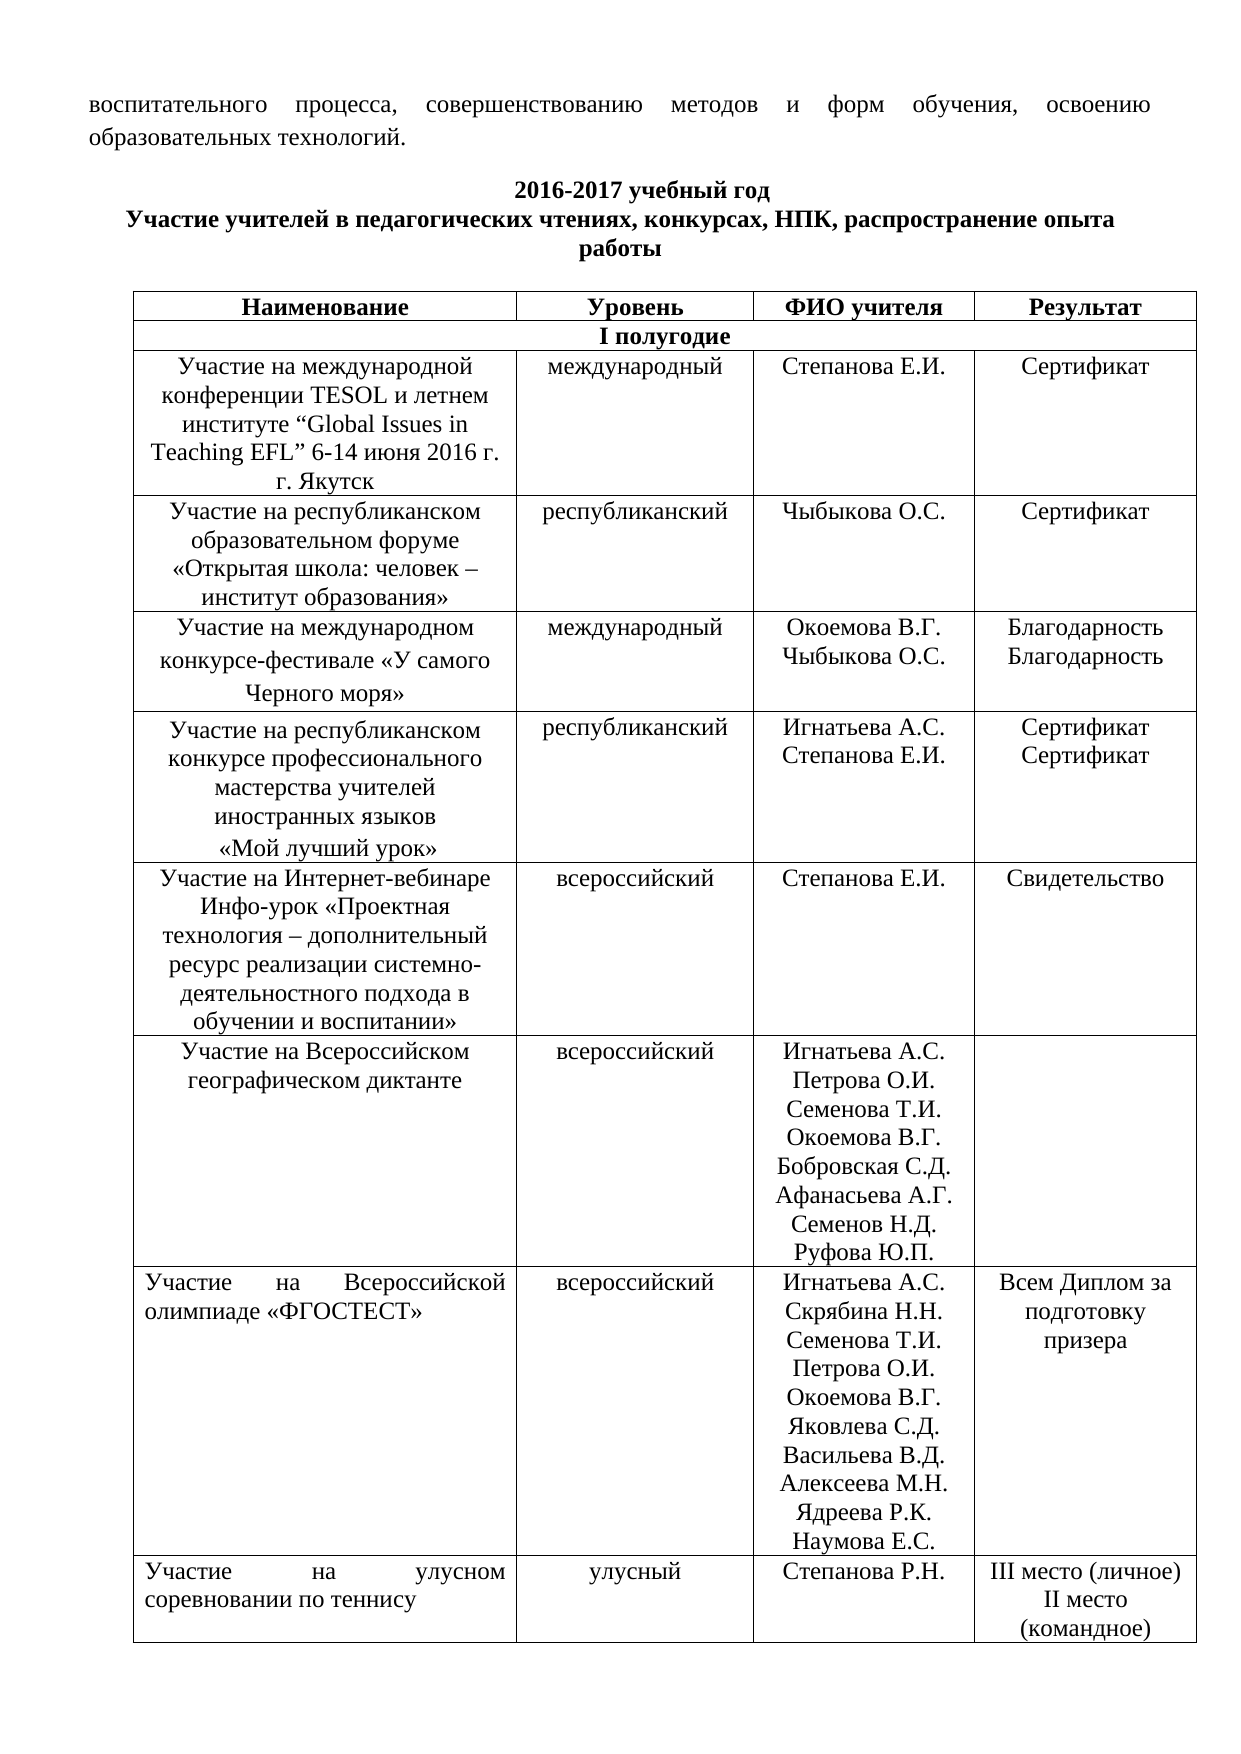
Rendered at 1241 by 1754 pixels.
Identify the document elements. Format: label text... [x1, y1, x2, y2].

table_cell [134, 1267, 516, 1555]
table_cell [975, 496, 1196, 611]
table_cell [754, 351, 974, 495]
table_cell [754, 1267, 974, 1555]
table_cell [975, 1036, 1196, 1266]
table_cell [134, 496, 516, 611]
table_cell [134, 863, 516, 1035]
text Участие учителей в педагогических чтениях, конкурсах, НПК, распространение опыта работы [89, 204, 1152, 262]
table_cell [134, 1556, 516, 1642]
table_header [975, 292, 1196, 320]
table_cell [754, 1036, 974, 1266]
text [89, 89, 1152, 150]
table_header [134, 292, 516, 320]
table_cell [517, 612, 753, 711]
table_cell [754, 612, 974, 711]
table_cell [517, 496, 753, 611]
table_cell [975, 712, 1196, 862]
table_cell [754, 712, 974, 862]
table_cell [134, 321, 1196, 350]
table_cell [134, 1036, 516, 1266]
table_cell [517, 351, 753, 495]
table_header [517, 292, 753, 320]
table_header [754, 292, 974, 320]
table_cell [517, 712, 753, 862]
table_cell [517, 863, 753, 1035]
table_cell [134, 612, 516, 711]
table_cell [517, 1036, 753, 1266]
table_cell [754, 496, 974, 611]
text 2016-2017 учебный год [89, 176, 1152, 204]
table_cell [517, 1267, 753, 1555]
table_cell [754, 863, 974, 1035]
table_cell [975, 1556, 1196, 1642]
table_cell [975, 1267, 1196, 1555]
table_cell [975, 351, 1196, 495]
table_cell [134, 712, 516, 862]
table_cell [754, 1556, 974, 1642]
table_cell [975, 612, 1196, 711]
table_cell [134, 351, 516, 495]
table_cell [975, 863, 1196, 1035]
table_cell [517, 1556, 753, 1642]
